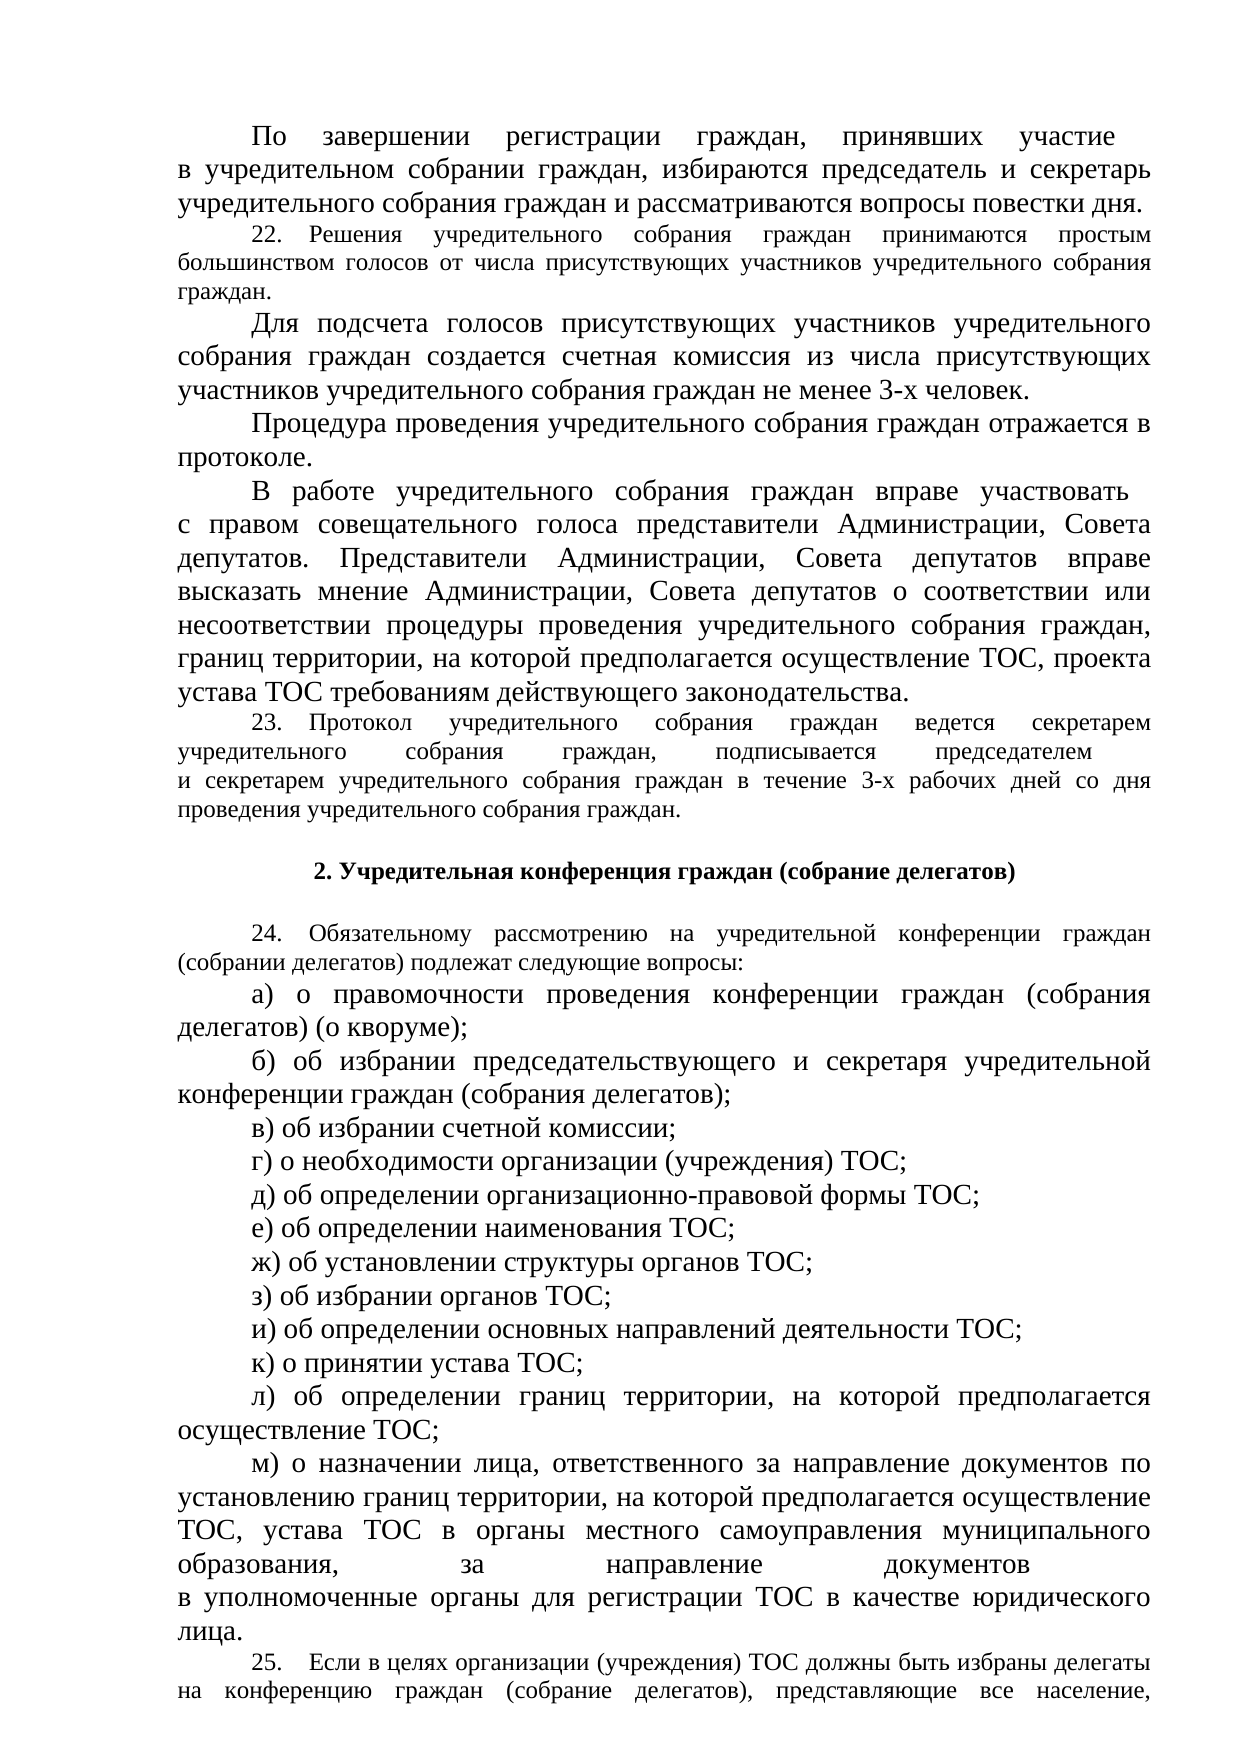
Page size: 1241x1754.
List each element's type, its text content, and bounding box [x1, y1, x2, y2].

text г) о необходимости организации (учреждения) ТОС; [177, 1143, 1152, 1177]
text В работе учредительного собрания граждан вправе участвовать с правом совещательного голоса представители Администрации, Совета депутатов. Представители Администрации, Совета депутатов вправе высказать мнение Администрации, Совета депутатов о соответствии или несоответствии процедуры проведения учредительного собрания граждан, границ территории, на которой предполагается осуществление ТОС, проекта устава ТОС требованиям действующего законодательства. [177, 473, 1152, 707]
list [177, 1647, 1152, 1704]
list Протокол учредительного собрания граждан ведется секретарем учредительного собрания граждан, подписывается председателем и секретарем учредительного собрания граждан в течение 3-х рабочих дней со дня проведения учредительного собрания граждан. [177, 707, 1152, 822]
text е) об определении наименования ТОС; [177, 1211, 1152, 1244]
list Решения учредительного собрания граждан принимаются простым большинством голосов от числа присутствующих участников учредительного собрания граждан. [177, 219, 1152, 305]
text ж) об установлении структуры органов ТОС; [177, 1244, 1152, 1278]
text Процедура проведения учредительного собрания граждан отражается в протоколе. [177, 406, 1152, 473]
text а) о правомочности проведения конференции граждан (собрания делегатов) (о кворуме); [177, 976, 1152, 1043]
text б) об избрании председательствующего и секретаря учредительной конференции граждан (собрания делегатов); [177, 1043, 1152, 1110]
text з) об избрании органов ТОС; [177, 1278, 1152, 1311]
text По завершении регистрации граждан, принявших участие в учредительном собрании граждан, избираются председатель и секретарь учредительного собрания граждан и рассматриваются вопросы повестки дня. [177, 118, 1152, 219]
text 2. Учредительная конференция граждан (собрание делегатов) [177, 856, 1152, 885]
text л) об определении границ территории, на которой предполагается осуществление ТОС; [177, 1378, 1152, 1445]
text д) об определении организационно-правовой формы ТОС; [177, 1177, 1152, 1211]
text к) о принятии устава ТОС; [177, 1345, 1152, 1378]
text м) о назначении лица, ответственного за направление документов по установлению границ территории, на которой предполагается осуществление ТОС, устава ТОС в органы местного самоуправления муниципального образования, за направление документов в уполномоченные органы для регистрации ТОС в качестве юридического лица. [177, 1445, 1152, 1647]
text Для подсчета голосов присутствующих участников учредительного собрания граждан создается счетная комиссия из числа присутствующих участников учредительного собрания граждан не менее 3-х человек. [177, 305, 1152, 406]
text в) об избрании счетной комиссии; [177, 1110, 1152, 1143]
list Обязательному рассмотрению на учредительной конференции граждан (собрании делегатов) подлежат следующие вопросы: [177, 918, 1152, 976]
text и) об определении основных направлений деятельности ТОС; [177, 1311, 1152, 1345]
